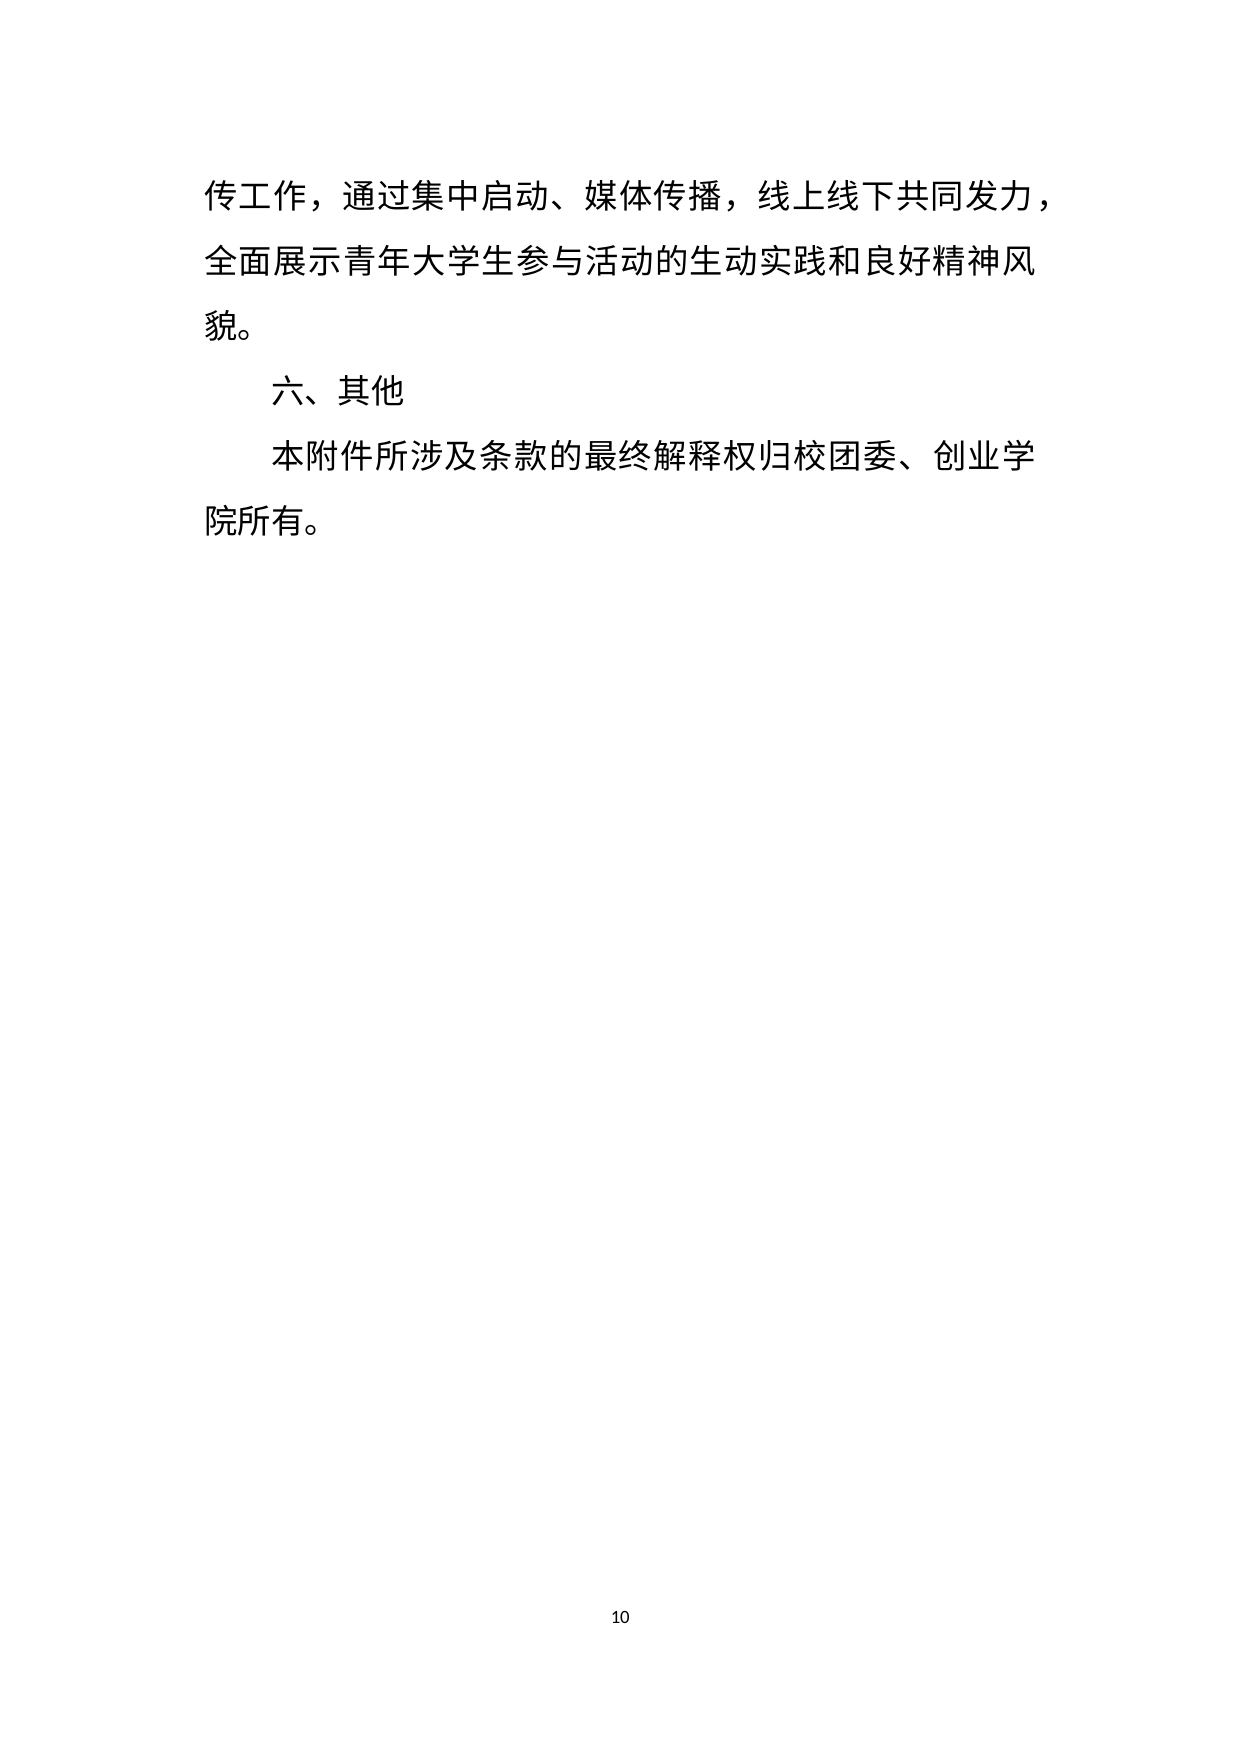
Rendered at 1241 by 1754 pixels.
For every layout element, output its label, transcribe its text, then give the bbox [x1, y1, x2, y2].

text 本附件所涉及条款的最终解释权归校团委、创业学院所有。 [204, 422, 1036, 552]
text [204, 162, 1036, 357]
text 六、其他 [204, 357, 1036, 422]
